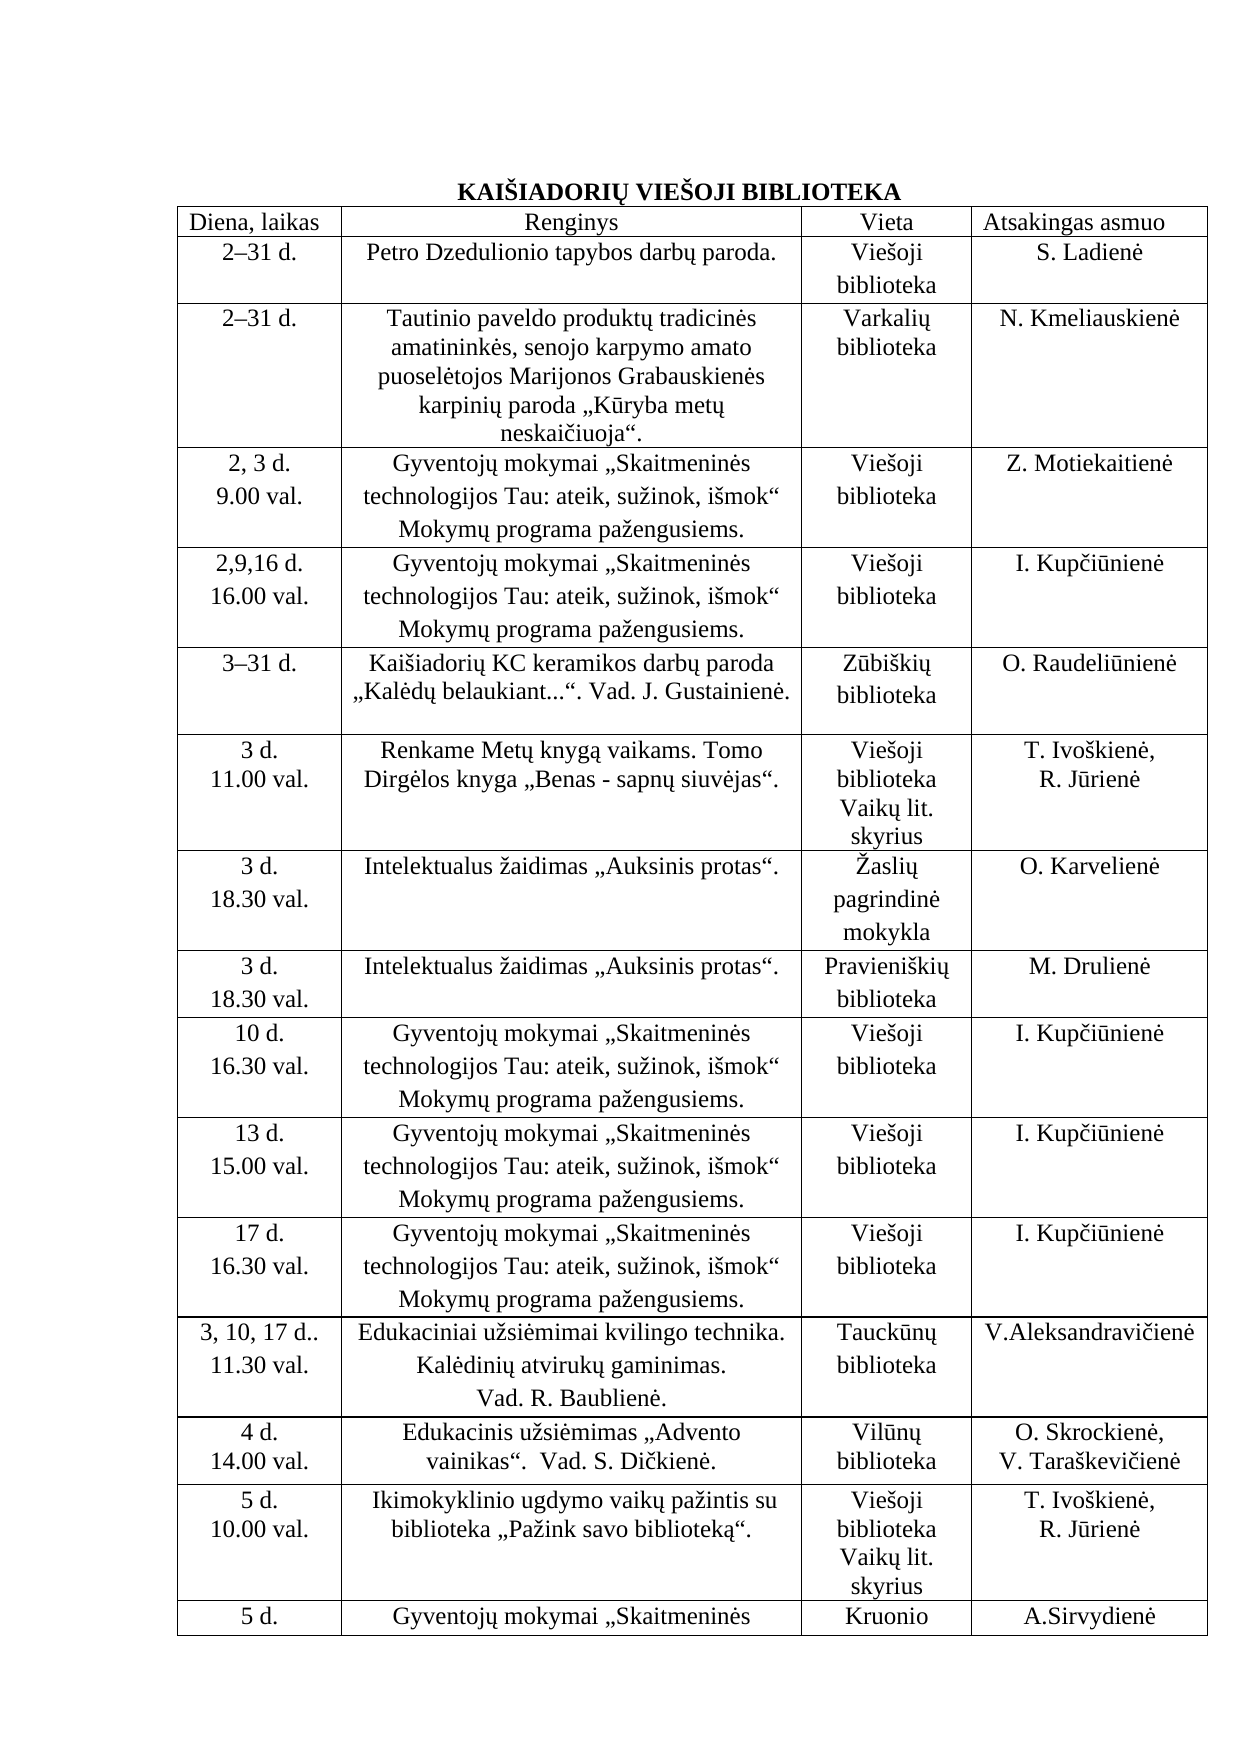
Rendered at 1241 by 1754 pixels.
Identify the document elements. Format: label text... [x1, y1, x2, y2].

table_cell I. Kupčiūnienė [972, 1218, 1207, 1316]
table_cell 2, 3 d. 9.00 val. [178, 448, 341, 547]
table_cell 13 d. 15.00 val. [178, 1118, 341, 1217]
table_cell 4 d. 14.00 val. [178, 1418, 341, 1484]
table_cell Viešoji biblioteka [802, 1218, 971, 1316]
table_cell A.Sirvydienė [972, 1601, 1207, 1635]
table_cell T. Ivoškienė, R. Jūrienė [972, 1485, 1207, 1600]
table_cell 2,9,16 d. 16.00 val. [178, 548, 341, 647]
table_cell Vilūnų biblioteka [802, 1418, 971, 1484]
table_header Atsakingas asmuo [972, 207, 1207, 236]
table_cell Edukaciniai užsiėmimai kvilingo technika. Kalėdinių atvirukų gaminimas. Vad. R. Baublienė. [342, 1318, 801, 1416]
table_cell Z. Motiekaitienė [972, 448, 1207, 547]
table_cell Gyventojų mokymai „Skaitmeninės technologijos Tau: ateik, sužinok, išmok“ Mokymų programa pažengusiems. [342, 1218, 801, 1316]
table_cell 3 d. 11.00 val. [178, 735, 341, 850]
table_cell I. Kupčiūnienė [972, 1118, 1207, 1217]
table_cell Intelektualus žaidimas „Auksinis protas“. [342, 851, 801, 950]
table_header Vieta [802, 207, 971, 236]
table_cell Viešoji biblioteka Vaikų lit. skyrius [802, 735, 971, 850]
table_cell Viešoji biblioteka Vaikų lit. skyrius [802, 1485, 971, 1600]
table_cell Edukacinis užsiėmimas „Advento vainikas“. Vad. S. Dičkienė. [342, 1418, 801, 1484]
table_cell V.Aleksandravičienė [972, 1318, 1207, 1416]
table_cell 3–31 d. [178, 648, 341, 734]
table_cell Viešoji biblioteka [802, 448, 971, 547]
table_header Renginys [342, 207, 801, 236]
table_cell O. Karvelienė [972, 851, 1207, 950]
table_cell Žaslių pagrindinė mokykla [802, 851, 971, 950]
table_cell Kruonio biblioteka [802, 1601, 971, 1635]
table_cell T. Ivoškienė, R. Jūrienė [972, 735, 1207, 850]
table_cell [342, 1601, 801, 1635]
table_cell Renkame Metų knygą vaikams. Tomo Dirgėlos knyga „Benas - sapnų siuvėjas“. [342, 735, 801, 850]
table_cell I. Kupčiūnienė [972, 548, 1207, 647]
table_cell Petro Dzedulionio tapybos darbų paroda. [342, 237, 801, 302]
table_header Diena, laikas [178, 207, 341, 236]
table_cell Gyventojų mokymai „Skaitmeninės technologijos Tau: ateik, sužinok, išmok“ Mokymų programa pažengusiems. [342, 548, 801, 647]
table_cell Viešoji biblioteka [802, 1118, 971, 1217]
table_cell Tauckūnų biblioteka [802, 1318, 971, 1416]
table_cell Tautinio paveldo produktų tradicinės amatininkės, senojo karpymo amato puoselėtojos Marijonos Grabauskienės karpinių paroda „Kūryba metų neskaičiuoja“. [342, 304, 801, 447]
table_cell Viešoji biblioteka [802, 1018, 971, 1117]
table_cell N. Kmeliauskienė [972, 304, 1207, 447]
table_cell Gyventojų mokymai „Skaitmeninės technologijos Tau: ateik, sužinok, išmok“ Mokymų programa pažengusiems. [342, 448, 801, 547]
table_cell Pravieniškių biblioteka [802, 951, 971, 1017]
table_cell 5 d. 10.00 val. [178, 1485, 341, 1600]
table_cell O. Raudeliūnienė [972, 648, 1207, 734]
table_cell 2–31 d. [178, 237, 341, 302]
table_cell Gyventojų mokymai „Skaitmeninės technologijos Tau: ateik, sužinok, išmok“ Mokymų programa pažengusiems. [342, 1118, 801, 1217]
table_cell Ikimokyklinio ugdymo vaikų pažintis su biblioteka „Pažink savo biblioteką“. [342, 1485, 801, 1600]
table_cell Viešoji biblioteka [802, 237, 971, 302]
table_cell I. Kupčiūnienė [972, 1018, 1207, 1117]
table_cell Varkalių biblioteka [802, 304, 971, 447]
table_cell 5 d. 8.00 val. [178, 1601, 341, 1635]
table_cell 3, 10, 17 d.. 11.30 val. [178, 1318, 341, 1416]
table_cell Viešoji biblioteka [802, 548, 971, 647]
table_cell O. Skrockienė, V. Taraškevičienė [972, 1418, 1207, 1484]
table_cell Zūbiškių biblioteka [802, 648, 971, 734]
table_cell 17 d. 16.30 val. [178, 1218, 341, 1316]
table_cell M. Drulienė [972, 951, 1207, 1017]
table_cell Intelektualus žaidimas „Auksinis protas“. [342, 951, 801, 1017]
table_cell 2–31 d. [178, 304, 341, 447]
table_cell 3 d. 18.30 val. [178, 851, 341, 950]
table_cell 10 d. 16.30 val. [178, 1018, 341, 1117]
table_cell 3 d. 18.30 val. [178, 951, 341, 1017]
table_cell Kaišiadorių KC keramikos darbų paroda „Kalėdų belaukiant...“. Vad. J. Gustainienė. [342, 648, 801, 734]
table_cell Gyventojų mokymai „Skaitmeninės technologijos Tau: ateik, sužinok, išmok“ Mokymų programa pažengusiems. [342, 1018, 801, 1117]
table_cell S. Ladienė [972, 237, 1207, 302]
text KAIŠIADORIŲ VIEŠOJI BIBLIOTEKA [177, 177, 1181, 206]
